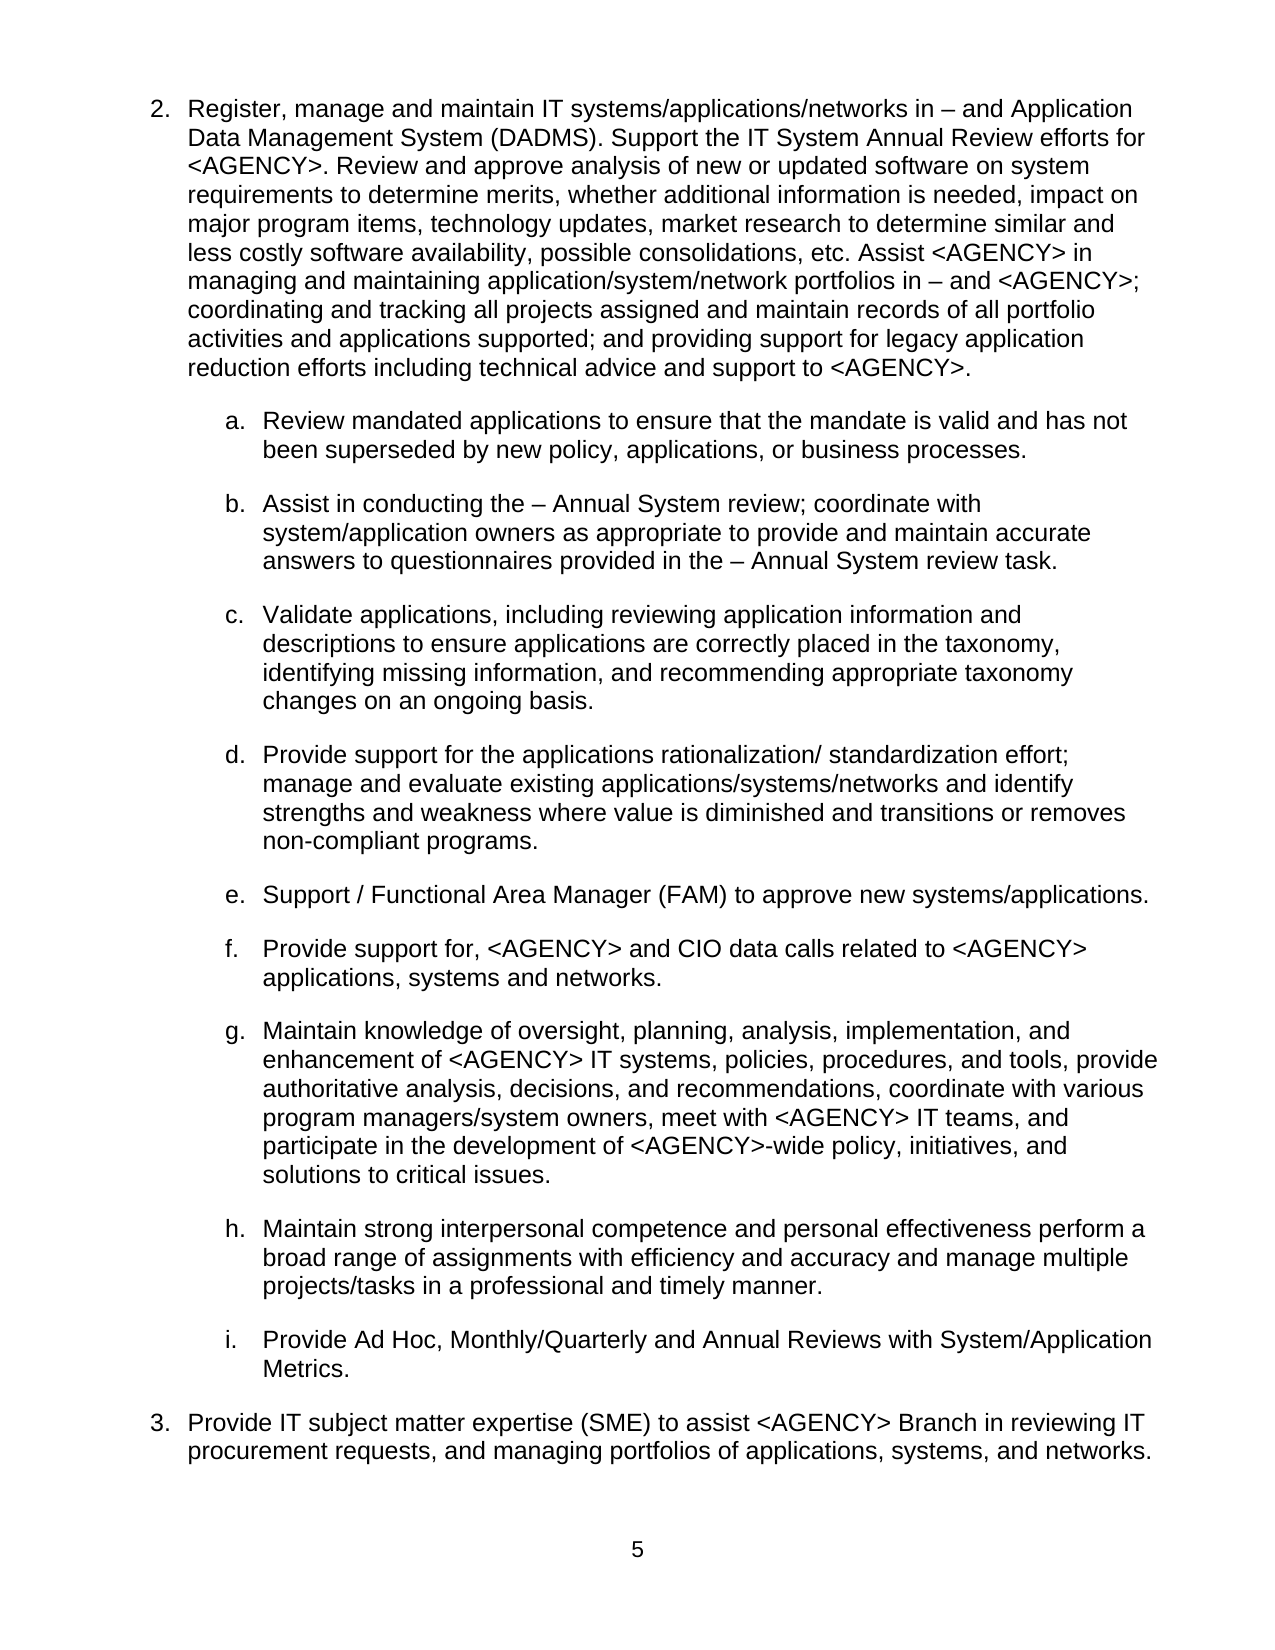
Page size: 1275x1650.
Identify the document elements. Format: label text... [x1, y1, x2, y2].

list Review mandated applications to ensure that the mandate is valid and has not been superseded by new policy, applications, or business processes. [225, 406, 1162, 464]
list Support / Functional Area Manager (FAM) to approve new systems/applications. [225, 880, 1162, 909]
list Provide support for the applications rationalization/ standardization effort; manage and evaluate existing applications/systems/networks and identify strengths and weakness where value is diminished and transitions or removes non-compliant programs. [225, 740, 1162, 855]
list Provide support for, <AGENCY> and CIO data calls related to <AGENCY> applications, systems and networks. [225, 934, 1162, 991]
list Provide Ad Hoc, Monthly/Quarterly and Annual Reviews with System/Application Metrics. [225, 1325, 1162, 1382]
list Maintain strong interpersonal competence and personal effectiveness perform a broad range of assignments with efficiency and accuracy and manage multiple projects/tasks in a professional and timely manner. [225, 1214, 1162, 1300]
list Maintain knowledge of oversight, planning, analysis, implementation, and enhancement of <AGENCY> IT systems, policies, procedures, and tools, provide authoritative analysis, decisions, and recommendations, coordinate with various program managers/system owners, meet with <AGENCY> IT teams, and participate in the development of <AGENCY>-wide policy, initiatives, and solutions to critical issues. [225, 1016, 1162, 1189]
list Assist in conducting the – Annual System review; coordinate with system/application owners as appropriate to provide and maintain accurate answers to questionnaires provided in the – Annual System review task. [225, 489, 1162, 575]
list Validate applications, including reviewing application information and descriptions to ensure applications are correctly placed in the taxonomy, identifying missing information, and recommending appropriate taxonomy changes on an ongoing basis. [225, 600, 1162, 715]
list Register, manage and maintain IT systems/applications/networks in – and Application Data Management System (DADMS). Support the IT System Annual Review efforts for <AGENCY>. Review and approve analysis of new or updated software on system requirements to determine merits, whether additional information is needed, impact on major program items, technology updates, market research to determine similar and less costly software availability, possible consolidations, etc. Assist <AGENCY> in managing and maintaining application/system/network portfolios in – and <AGENCY>; coordinating and tracking all projects assigned and maintain records of all portfolio activities and applications supported; and providing support for legacy application reduction efforts including technical advice and support to <AGENCY>. [150, 94, 1162, 381]
list Provide IT subject matter expertise (SME) to assist <AGENCY> Branch in reviewing IT procurement requests, and managing portfolios of applications, systems, and networks. [150, 1407, 1162, 1465]
